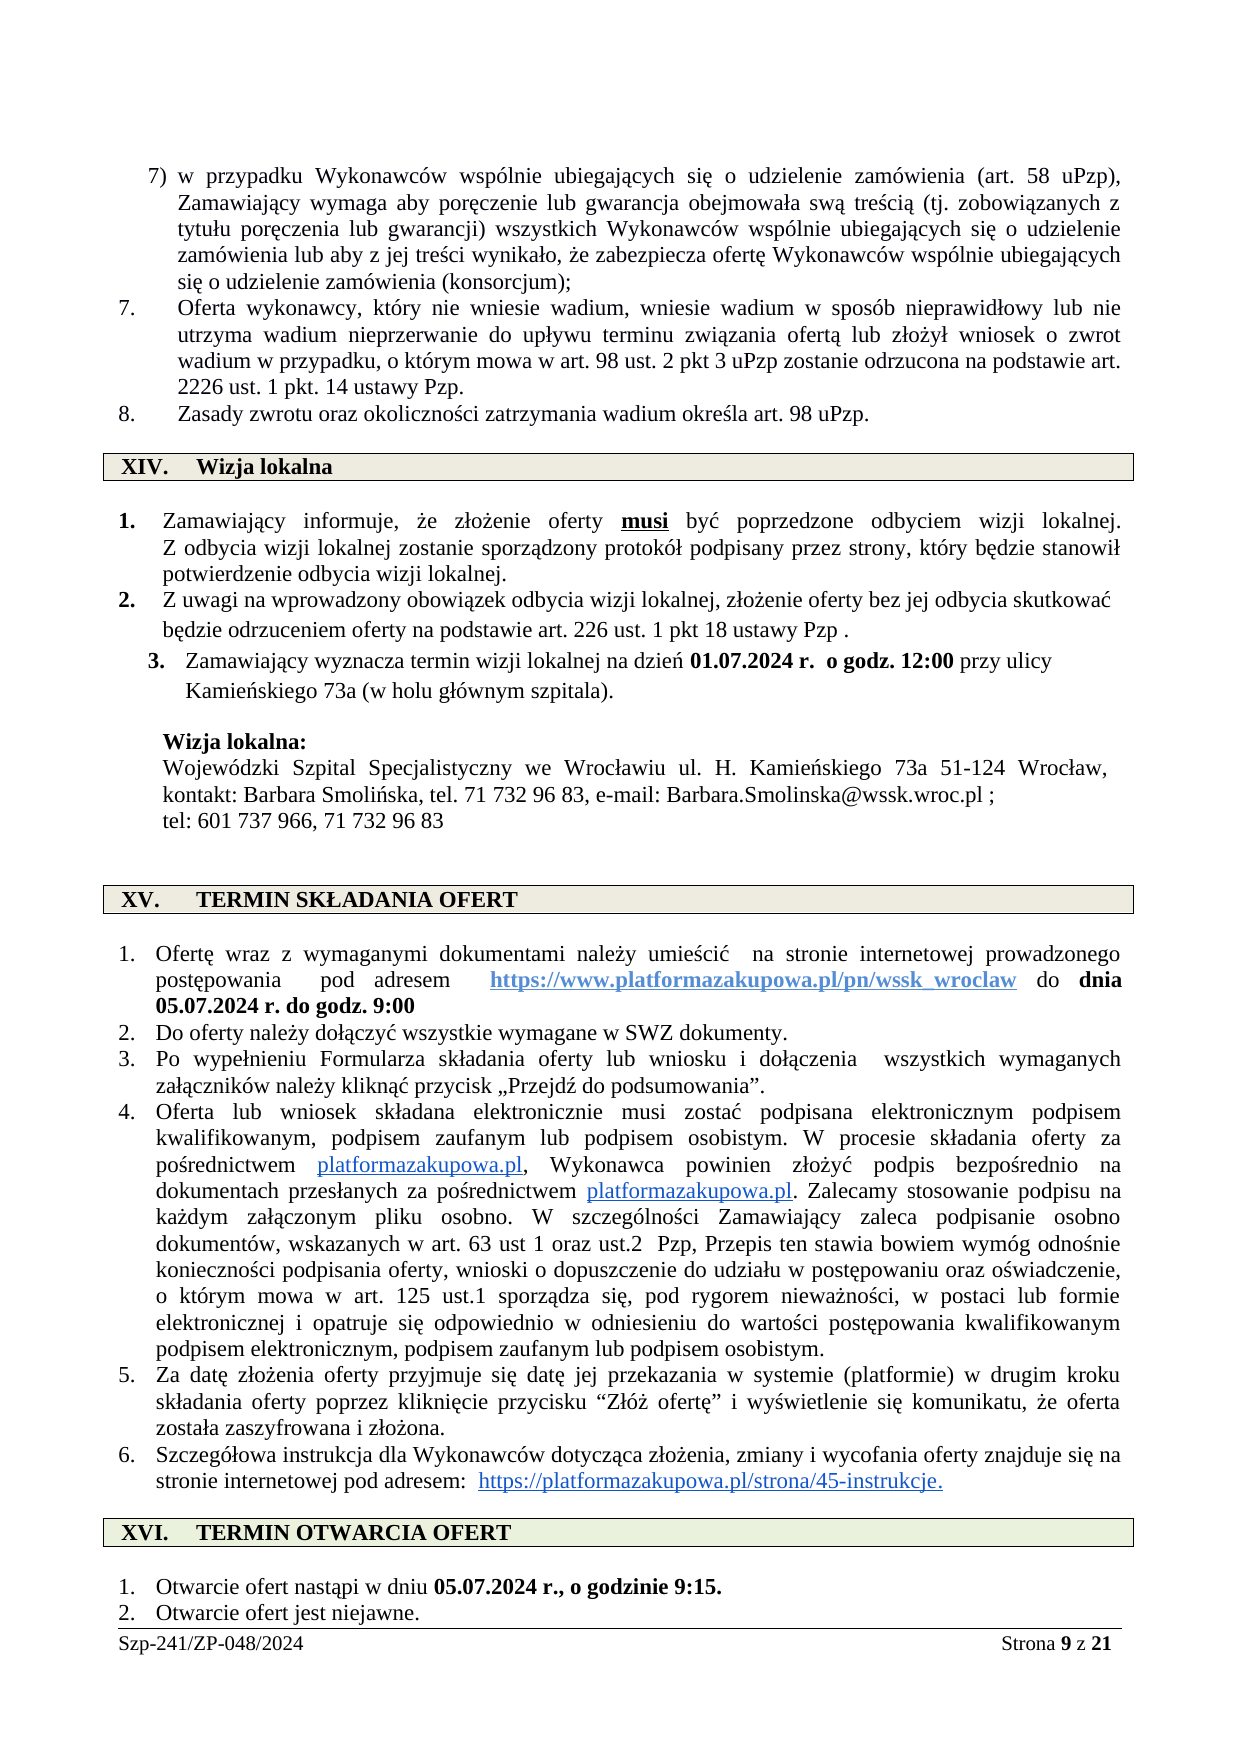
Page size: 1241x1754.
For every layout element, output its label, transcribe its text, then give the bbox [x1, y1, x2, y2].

text 7) w przypadku Wykonawców wspólnie ubiegających się o udzielenie zamówienia (art. 58 uPzp), Zamawiający wymaga aby poręczenie lub gwarancja obejmowała swą treścią (tj. zobowiązanych z tytułu poręczenia lub gwarancji) wszystkich Wykonawców wspólnie ubiegających się o udzielenie zamówienia lub aby z jej treści wynikało, że zabezpiecza ofertę Wykonawców wspólnie ubiegających się o udzielenie zamówienia (konsorcjum); [148, 162, 1122, 294]
text 7. Oferta wykonawcy, który nie wniesie wadium, wniesie wadium w sposób nieprawidłowy lub nie utrzyma wadium nieprzerwanie do upływu terminu związania ofertą lub złożył wniosek o zwrot wadium w przypadku, o którym mowa w art. 98 ust. 2 pkt 3 uPzp zostanie odrzucona na podstawie art. 2226 ust. 1 pkt. 14 ustawy Pzp. [118, 294, 1122, 400]
list Otwarcie ofert nastąpi w dniu 05.07.2024 r., o godzinie 9:15. [118, 1573, 1122, 1599]
table_header Wizja lokalna [104, 454, 1133, 480]
list Oferta lub wniosek składana elektronicznie musi zostać podpisana elektronicznym podpisem kwalifikowanym, podpisem zaufanym lub podpisem osobistym. W procesie składania oferty za pośrednictwem platformazakupowa.pl, Wykonawca powinien złożyć podpis bezpośrednio na dokumentach przesłanych za pośrednictwem platformazakupowa.pl. Zalecamy stosowanie podpisu na każdym załączonym pliku osobno. W szczególności Zamawiający zaleca podpisanie osobno dokumentów, wskazanych w art. 63 ust 1 oraz ust.2 Pzp, Przepis ten stawia bowiem wymóg odnośnie konieczności podpisania oferty, wnioski o dopuszczenie do udziału w postępowaniu oraz oświadczenie, o którym mowa w art. 125 ust.1 sporządza się, pod rygorem nieważności, w postaci lub formie elektronicznej i opatruje się odpowiednio w odniesieniu do wartości postępowania kwalifikowanym podpisem elektronicznym, podpisem zaufanym lub podpisem osobistym. [118, 1098, 1122, 1362]
text Wizja lokalna: [162, 728, 1122, 754]
list Zamawiający wyznacza termin wizji lokalnej na dzień 01.07.2024 r. o godz. 12:00 przy ulicy Kamieńskiego 73a (w holu głównym szpitala). [148, 647, 1122, 703]
table_header TERMIN SKŁADANIA OFERT [104, 886, 1133, 912]
list Otwarcie ofert jest niejawne. [118, 1599, 1122, 1626]
list Do oferty należy dołączyć wszystkie wymagane w SWZ dokumenty. [118, 1019, 1122, 1045]
text 8. Zasady zwrotu oraz okoliczności zatrzymania wadium określa art. 98 uPzp. [118, 400, 1122, 426]
table_header TERMIN OTWARCIA OFERT [104, 1519, 1133, 1546]
list Z uwagi na wprowadzony obowiązek odbycia wizji lokalnej, złożenie oferty bez jej odbycia skutkować będzie odrzuceniem oferty na podstawie art. 226 ust. 1 pkt 18 ustawy Pzp . [118, 586, 1122, 643]
list Po wypełnieniu Formularza składania oferty lub wniosku i dołączenia wszystkich wymaganych załączników należy kliknąć przycisk „Przejdź do podsumowania”. [118, 1045, 1122, 1098]
text tel: 601 737 966, 71 732 96 83 [162, 807, 1122, 833]
list Szczegółowa instrukcja dla Wykonawców dotycząca złożenia, zmiany i wycofania oferty znajduje się na stronie internetowej pod adresem: https://platformazakupowa.pl/strona/45-instrukcje. [118, 1441, 1122, 1493]
list Za datę złożenia oferty przyjmuje się datę jej przekazania w systemie (platformie) w drugim kroku składania oferty poprzez kliknięcie przycisku “Złóż ofertę” i wyświetlenie się komunikatu, że oferta została zaszyfrowana i złożona. [118, 1362, 1122, 1441]
text Wojewódzki Szpital Specjalistyczny we Wrocławiu ul. H. Kamieńskiego 73a 51-124 Wrocław, kontakt: Barbara Smolińska, tel. 71 732 96 83, e-mail: Barbara.Smolinska@wssk.wroc.pl ; [162, 754, 1122, 807]
list Ofertę wraz z wymaganymi dokumentami należy umieścić na stronie internetowej prowadzonego postępowania pod adresem https://www.platformazakupowa.pl/pn/wssk_wroclaw do dnia 05.07.2024 r. do godz. 9:00 [118, 940, 1122, 1019]
list Zamawiający informuje, że złożenie oferty musi być poprzedzone odbyciem wizji lokalnej. Z odbycia wizji lokalnej zostanie sporządzony protokół podpisany przez strony, który będzie stanowił potwierdzenie odbycia wizji lokalnej. [118, 507, 1122, 586]
